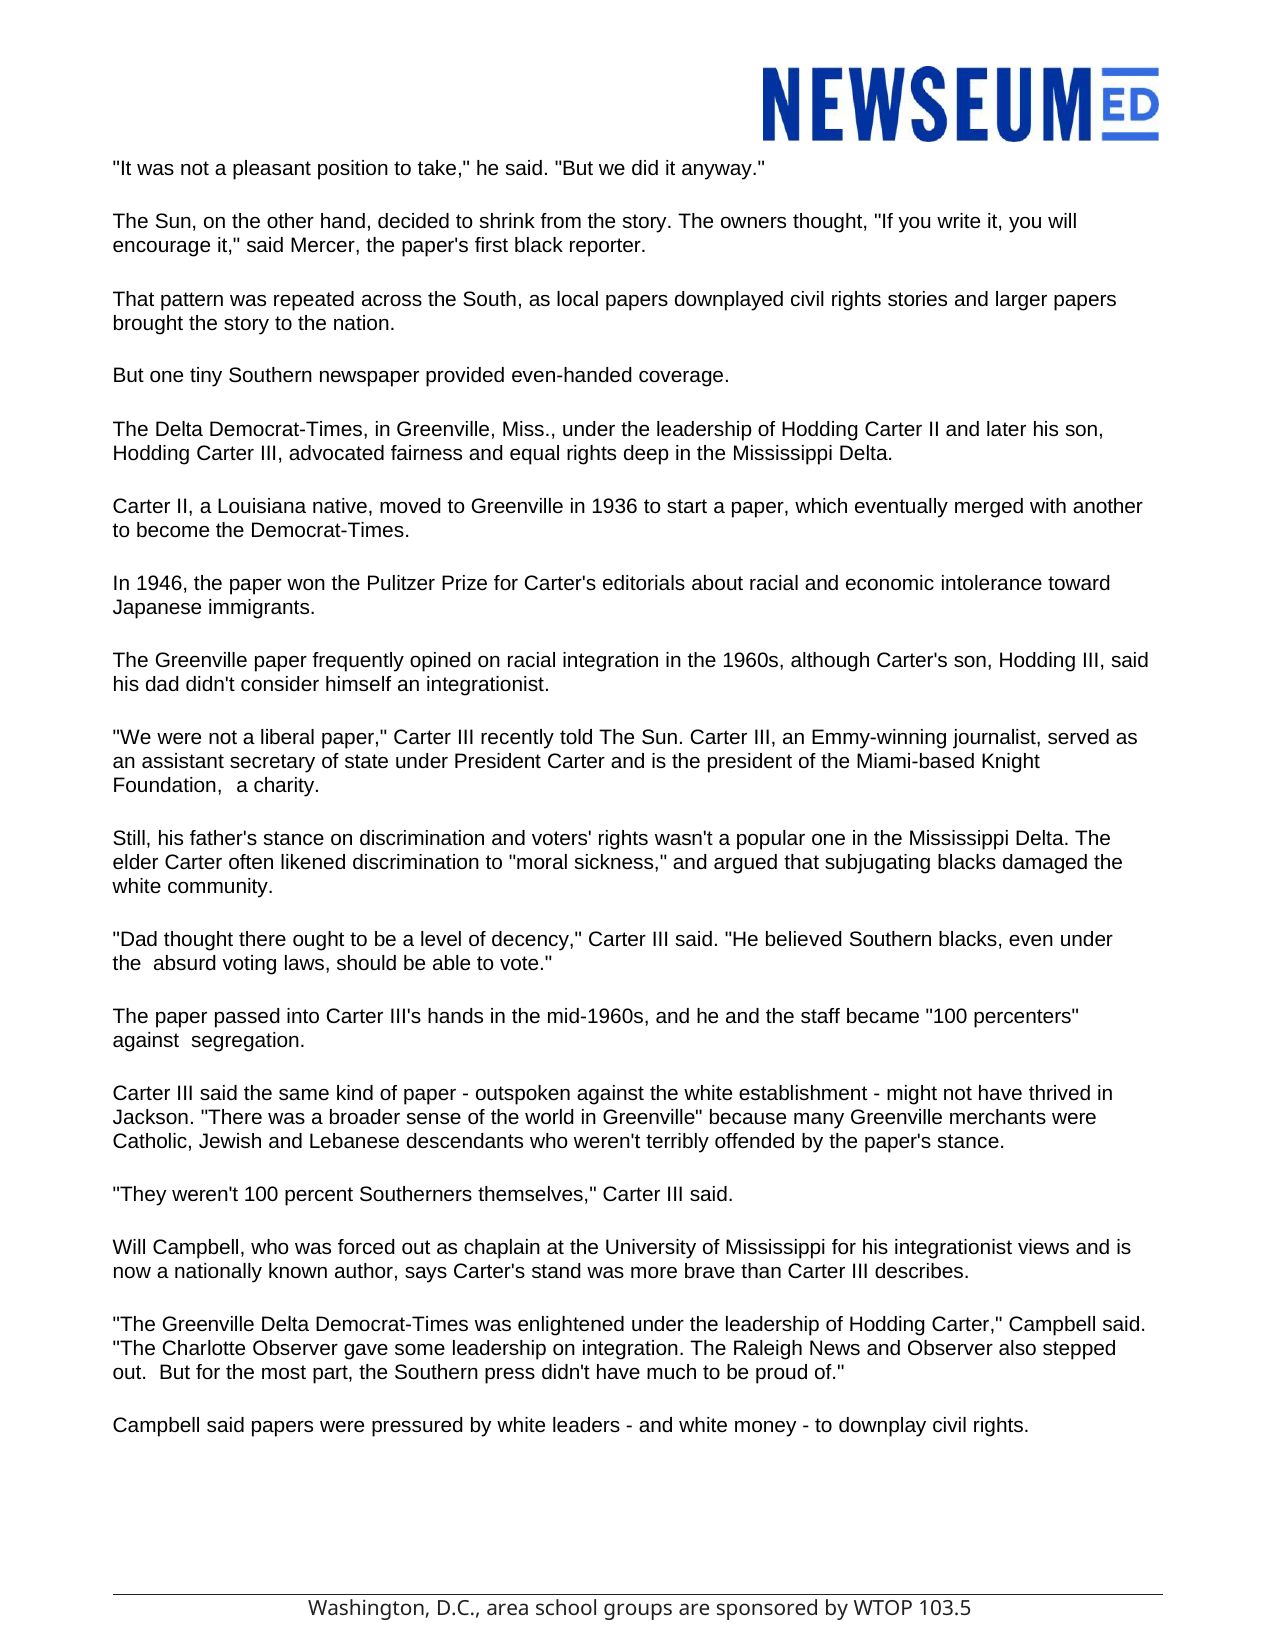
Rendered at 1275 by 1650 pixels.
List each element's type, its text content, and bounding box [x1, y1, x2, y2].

text Campbell said papers were pressured by white leaders - and white money - to downplay civil rights. [112, 1413, 1175, 1437]
text Carter II, a Louisiana native, moved to Greenville in 1936 to start a paper, which eventually merged with another to become the Democrat-Times. [112, 493, 1146, 541]
text "It was not a pleasant position to take," he said. "But we did it anyway." [112, 156, 1175, 180]
text Will Campbell, who was forced out as chaplain at the University of Mississippi for his integrationist views and is now a nationally known author, says Carter's stand was more brave than Carter III describes. [112, 1235, 1146, 1283]
text In 1946, the paper won the Pulitzer Prize for Carter's editorials about racial and economic intolerance toward Japanese immigrants. [112, 571, 1146, 619]
text The Sun, on the other hand, decided to shrink from the story. The owners thought, "If you write it, you will encourage it," said Mercer, the paper's first black reporter. [112, 209, 1146, 257]
text Carter III said the same kind of paper - outspoken against the white establishment - might not have thrived in Jackson. "There was a broader sense of the world in Greenville" because many Greenville merchants were Catholic, Jewish and Lebanese descendants who weren't terribly offended by the paper's stance. [112, 1081, 1146, 1153]
text The Greenville paper frequently opined on racial integration in the 1960s, although Carter's son, Hodding III, said his dad didn't consider himself an integrationist. [112, 648, 1161, 696]
text "Dad thought there ought to be a level of decency," Carter III said. "He believed Southern blacks, even under the absurd voting laws, should be able to vote." [112, 927, 1146, 975]
picture [763, 66, 1159, 142]
text "The Greenville Delta Democrat-Times was enlightened under the leadership of Hodding Carter," Campbell said. "The Charlotte Observer gave some leadership on integration. The Raleigh News and Observer also stepped out. But for the most part, the Southern press didn't have much to be proud of." [112, 1312, 1153, 1384]
text Still, his father's stance on discrimination and voters' rights wasn't a popular one in the Mississippi Delta. The elder Carter often likened discrimination to "moral sickness," and argued that subjugating blacks damaged the white community. [112, 826, 1144, 898]
text But one tiny Southern newspaper provided even-handed coverage. [112, 363, 1175, 387]
text The Delta Democrat-Times, in Greenville, Miss., under the leadership of Hodding Carter II and later his son, Hodding Carter III, advocated fairness and equal rights deep in the Mississippi Delta. [112, 417, 1146, 464]
text The paper passed into Carter III's hands in the mid-1960s, and he and the staff became "100 percenters" against segregation. [112, 1004, 1146, 1052]
text "We were not a liberal paper," Carter III recently told The Sun. Carter III, an Emmy-winning journalist, served as an assistant secretary of state under President Carter and is the president of the Miami-based Knight Foundation, a charity. [112, 725, 1148, 797]
text That pattern was repeated across the South, as local papers downplayed civil rights stories and larger papers brought the story to the nation. [112, 286, 1146, 334]
text "They weren't 100 percent Southerners themselves," Carter III said. [112, 1182, 1175, 1206]
